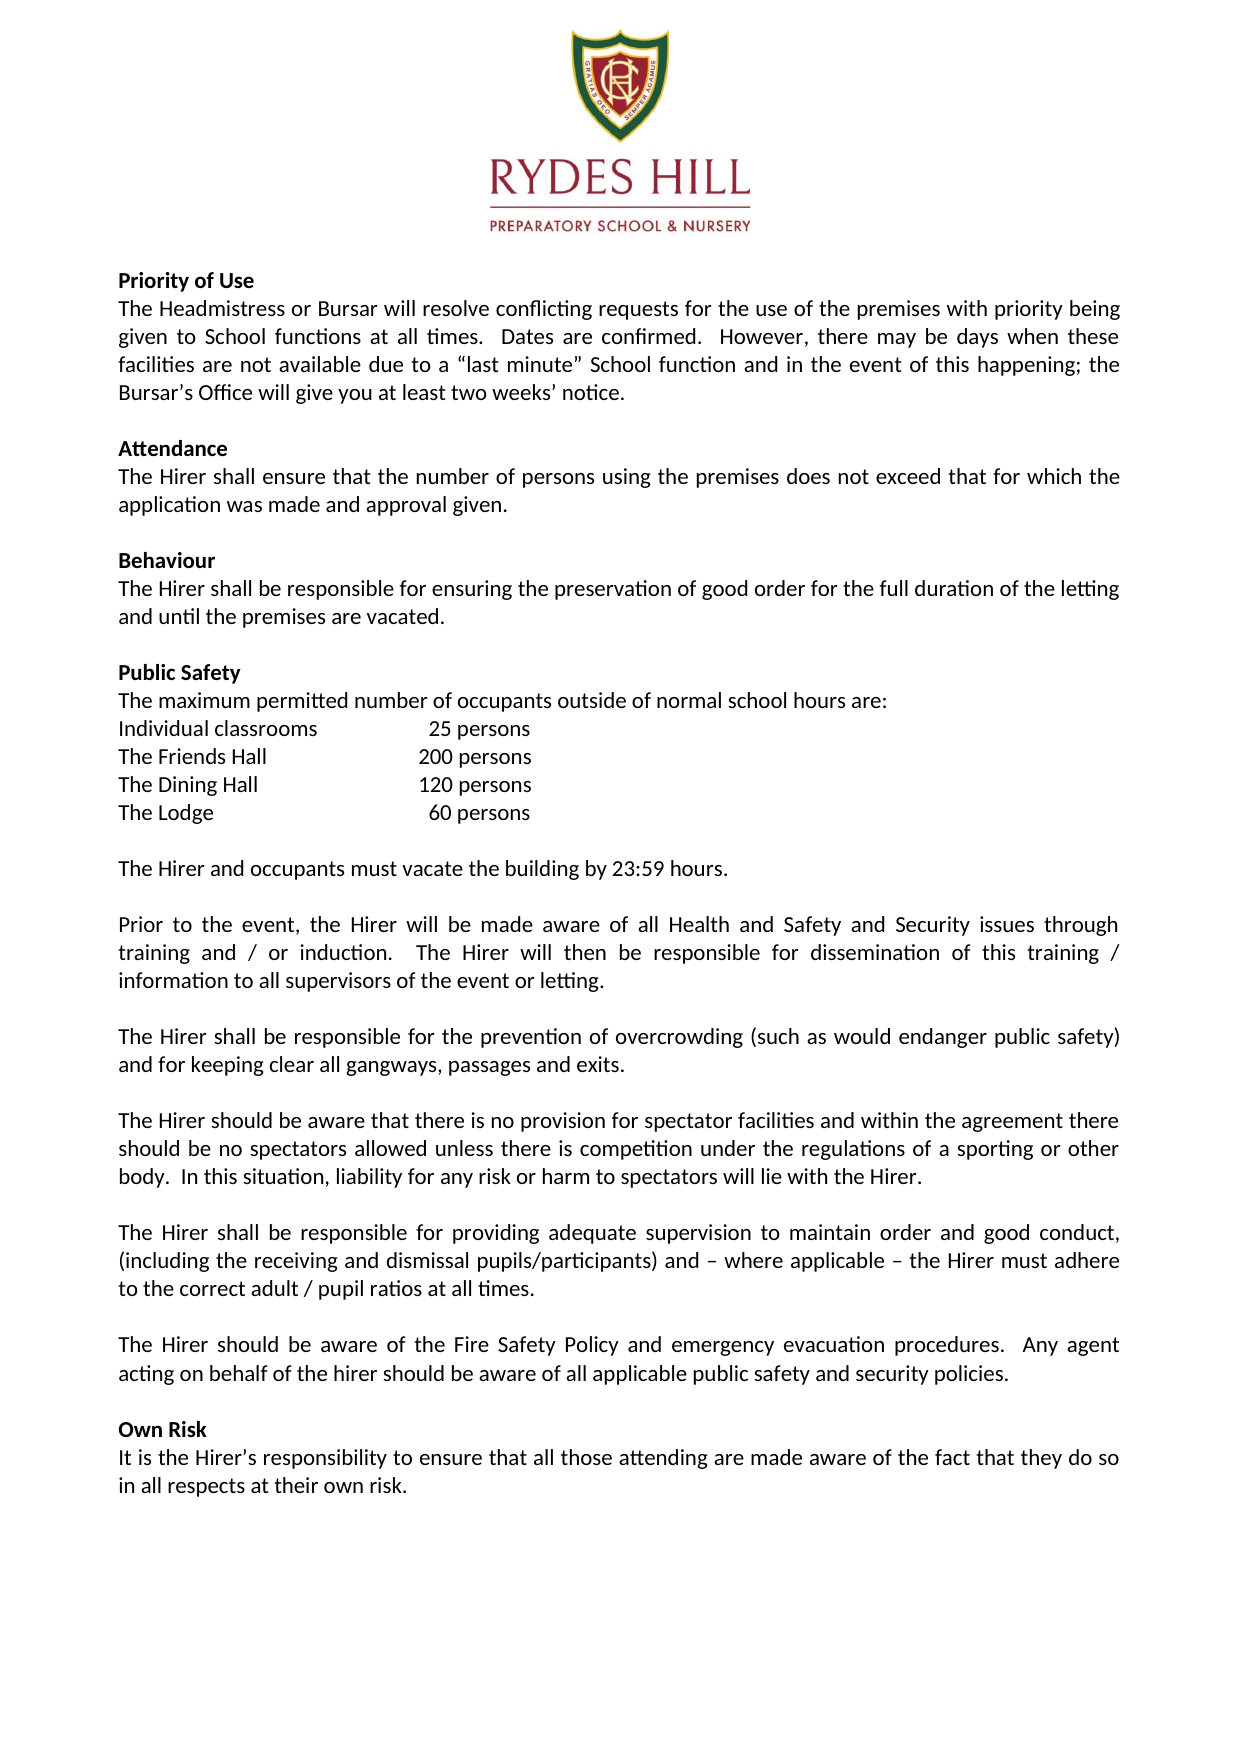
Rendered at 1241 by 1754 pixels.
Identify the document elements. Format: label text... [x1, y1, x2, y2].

text Own Risk [118, 1415, 1122, 1443]
text The Hirer shall be responsible for providing adequate supervision to maintain order and good conduct, (including the receiving and dismissal pupils/participants) and – where applicable – the Hirer must adhere to the correct adult / pupil ratios at all times. [118, 1218, 1122, 1303]
text Attendance [118, 434, 1122, 462]
text Individual classrooms 25 persons [118, 714, 1122, 742]
text The Hirer should be aware of the Fire Safety Policy and emergency evacuation procedures. Any agent acting on behalf of the hirer should be aware of all applicable public safety and security policies. [118, 1331, 1122, 1387]
text The Hirer shall ensure that the number of persons using the premises does not exceed that for which the application was made and approval given. [118, 462, 1122, 518]
text Public Safety [118, 658, 1122, 686]
text The Hirer should be aware that there is no provision for spectator facilities and within the agreement there should be no spectators allowed unless there is competition under the regulations of a sporting or other body. In this situation, liability for any risk or harm to spectators will lie with the Hirer. [118, 1106, 1122, 1191]
text The Hirer shall be responsible for ensuring the preservation of good order for the full duration of the letting and until the premises are vacated. [118, 574, 1122, 630]
text The Lodge 60 persons [118, 798, 1122, 826]
text Prior to the event, the Hirer will be made aware of all Health and Safety and Security issues through training and / or induction. The Hirer will then be responsible for dissemination of this training / information to all supervisors of the event or letting. [118, 910, 1122, 994]
text The Friends Hall 200 persons [118, 742, 1122, 770]
text The maximum permitted number of occupants outside of normal school hours are: [118, 686, 1122, 714]
text It is the Hirer’s responsibility to ensure that all those attending are made aware of the fact that they do so in all respects at their own risk. [118, 1443, 1122, 1499]
text Behaviour [118, 546, 1122, 574]
picture [489, 29, 751, 235]
text The Hirer shall be responsible for the prevention of overcrowding (such as would endanger public safety) and for keeping clear all gangways, passages and exits. [118, 1022, 1122, 1078]
text The Hirer and occupants must vacate the building by 23:59 hours. [118, 854, 1122, 882]
text The Dining Hall 120 persons [118, 770, 1122, 798]
text Priority of Use [118, 266, 1122, 294]
text The Headmistress or Bursar will resolve conflicting requests for the use of the premises with priority being given to School functions at all times. Dates are confirmed. However, there may be days when these facilities are not available due to a “last minute” School function and in the event of this happening; the Bursar’s Office will give you at least two weeks’ notice. [118, 294, 1122, 406]
